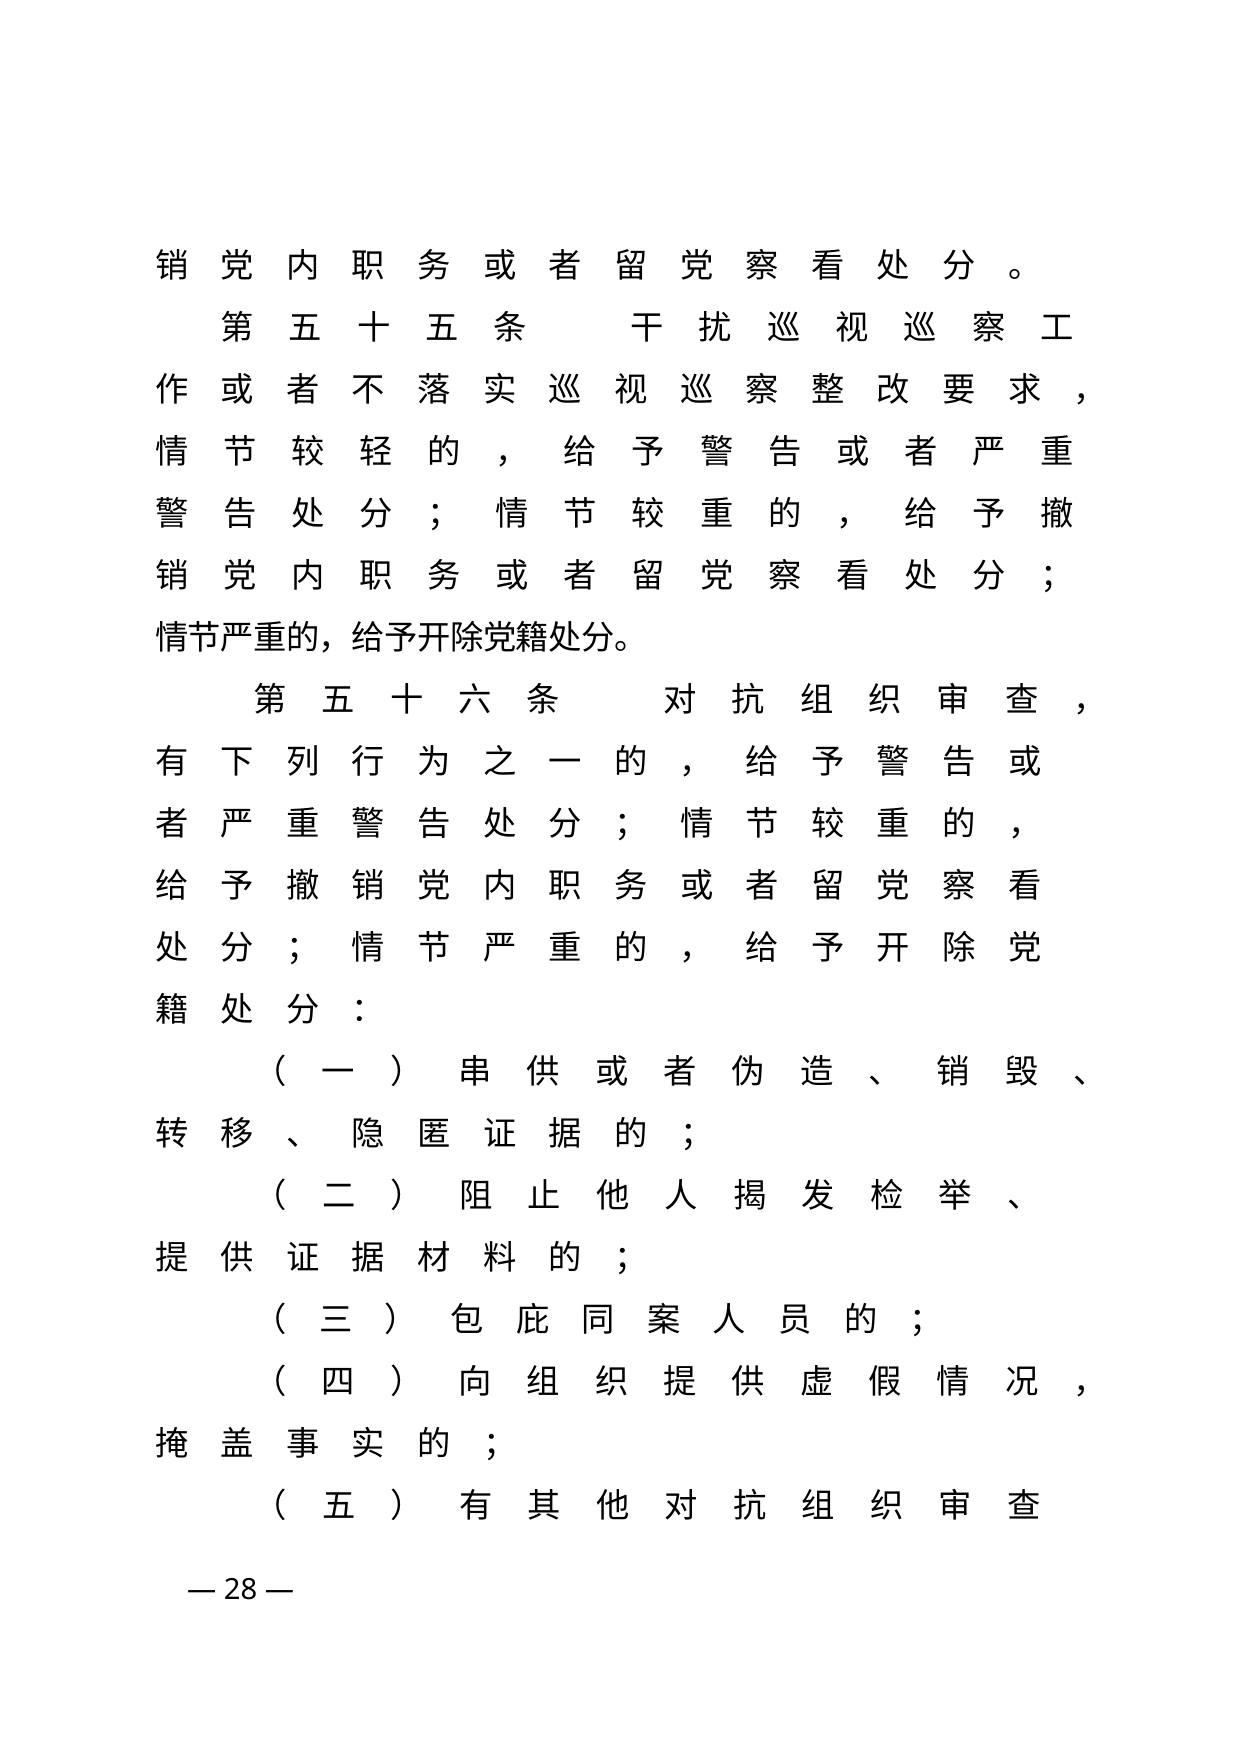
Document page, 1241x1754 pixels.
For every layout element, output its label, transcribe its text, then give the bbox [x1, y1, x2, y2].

text （三）包庇同案人员的； [155, 1286, 1073, 1348]
text （四）向组织提供虚假情况，掩盖事实的； [155, 1348, 1073, 1472]
text 第五十四条 不按照有关规定向组织请示、报告重大事项，情节较重的，给予警告或者严重警告处分；情节严重的，给予撤销党内职务或者留党察看处分。 [155, 232, 1073, 294]
text （二）阻止他人揭发检举、提供证据材料的； [155, 1162, 1073, 1286]
text （五）有其他对抗组织审查行为的。 [155, 1472, 1073, 1534]
text 第五十五条 干扰巡视巡察工作或者不落实巡视巡察整改要求，情节较轻的，给予警告或者严重警告处分；情节较重的，给予撤销党内职务或者留党察看处分；情节严重的，给予开除党籍处分。 [155, 294, 1073, 666]
text （一）串供或者伪造、销毁、转移、隐匿证据的； [155, 1038, 1073, 1162]
text 第五十六条 对抗组织审查，有下列行为之一的，给予警告或者严重警告处分；情节较重的，给予撤销党内职务或者留党察看处分；情节严重的，给予开除党籍处分： [155, 666, 1073, 1038]
